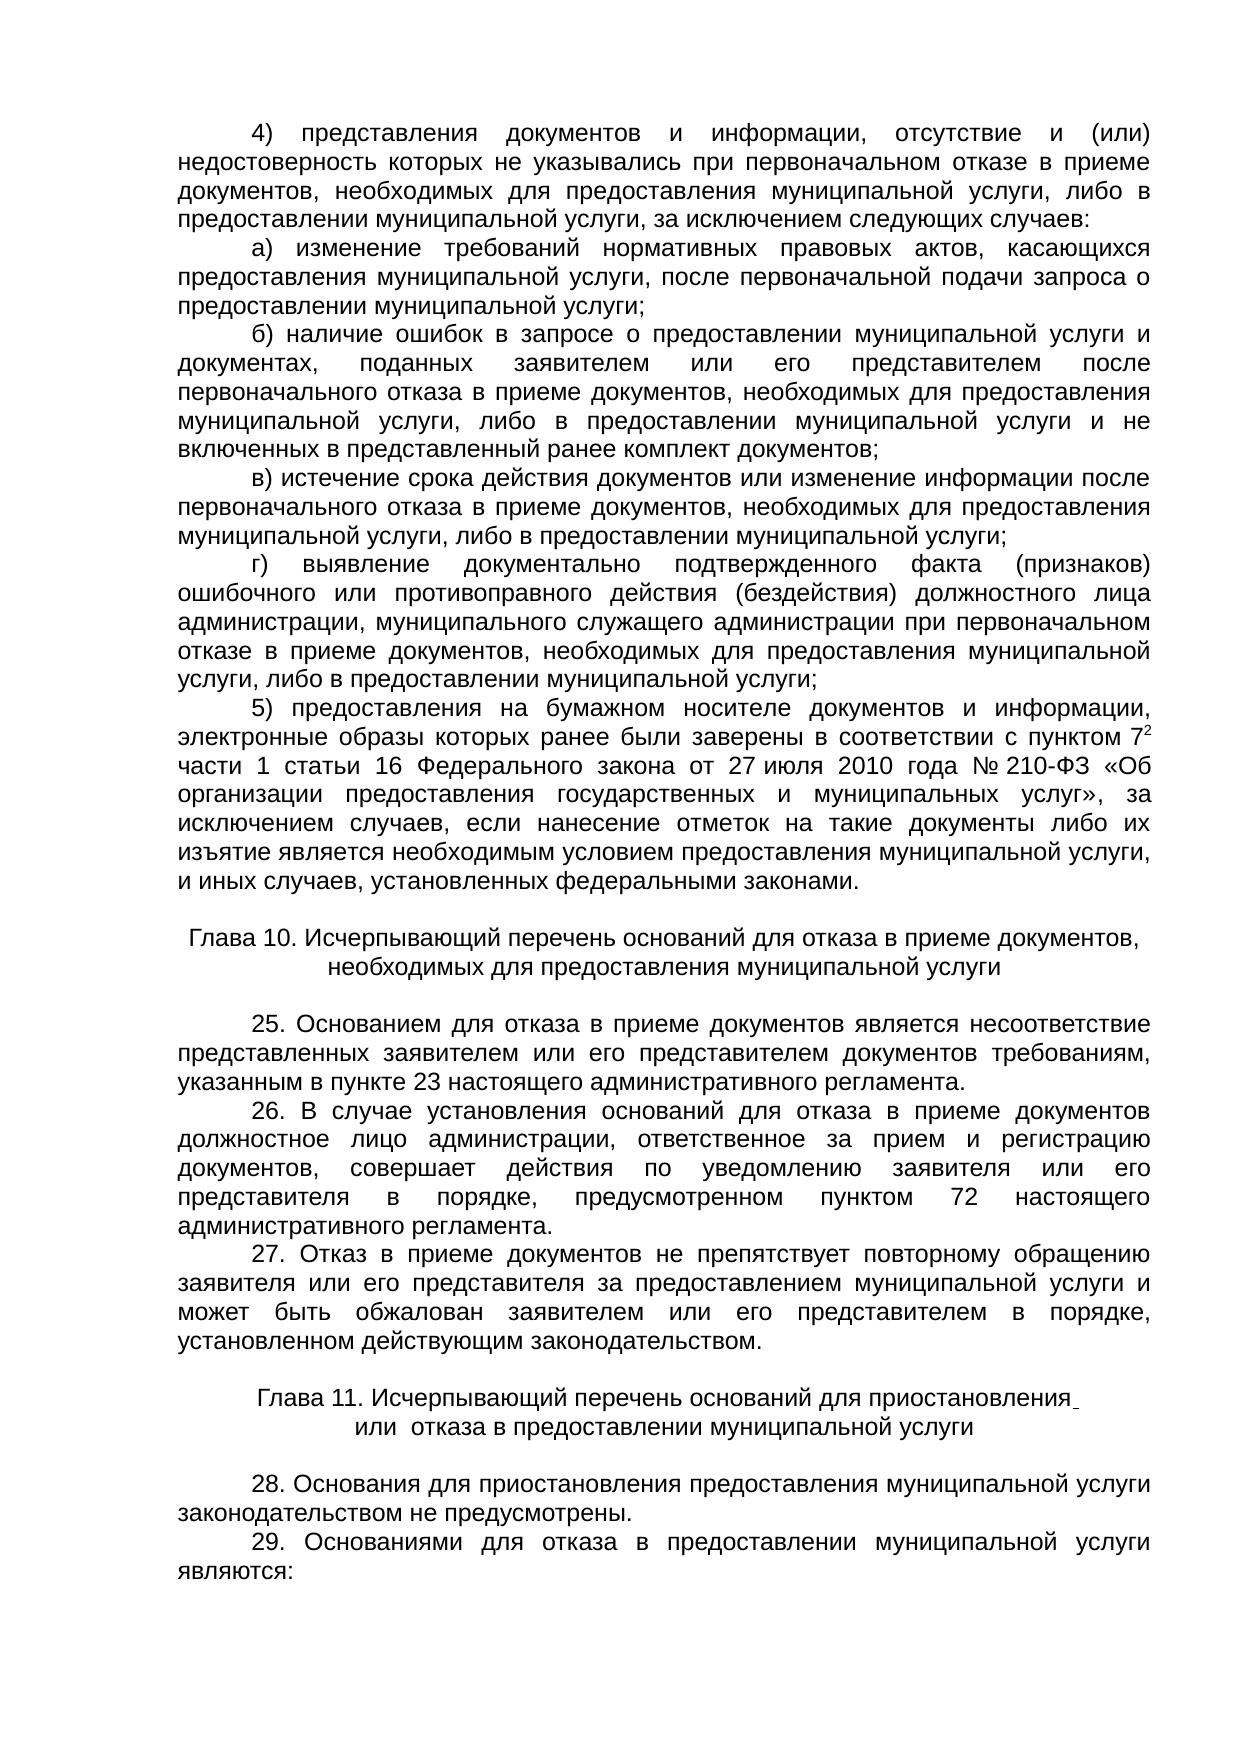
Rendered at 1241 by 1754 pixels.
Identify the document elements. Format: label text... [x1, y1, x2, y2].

text 5) предоставления на бумажном носителе документов и информации, электронные образы которых ранее были заверены в соответствии с пунктом 72 части 1 статьи 16 Федерального закона от 27 июля 2010 года № 210-ФЗ «Об организации предоставления государственных и муниципальных услуг», за исключением случаев, если нанесение отметок на такие документы либо их изъятие является необходимым условием предоставления муниципальной услуги, и иных случаев, установленных федеральными законами. [177, 693, 1152, 894]
text 28. Основания для приостановления предоставления муниципальной услуги законодательством не предусмотрены. [177, 1469, 1152, 1527]
text Глава 10. Исчерпывающий перечень оснований для отказа в приеме документов, необходимых для предоставления муниципальной услуги [177, 923, 1152, 981]
text 27. Отказ в приеме документов не препятствует повторному обращению заявителя или его представителя за предоставлением муниципальной услуги и может быть обжалован заявителем или его представителем в порядке, установленном действующим законодательством. [177, 1239, 1152, 1354]
text или отказа в предоставлении муниципальной услуги [177, 1412, 1152, 1441]
text а) изменение требований нормативных правовых актов, касающихся предоставления муниципальной услуги, после первоначальной подачи запроса о предоставлении муниципальной услуги; [177, 233, 1152, 319]
text в) истечение срока действия документов или изменение информации после первоначального отказа в приеме документов, необходимых для предоставления муниципальной услуги, либо в предоставлении муниципальной услуги; [177, 463, 1152, 549]
text 26. В случае установления оснований для отказа в приеме документов должностное лицо администрации, ответственное за прием и регистрацию документов, совершает действия по уведомлению заявителя или его представителя в порядке, предусмотренном пунктом 72 настоящего административного регламента. [177, 1096, 1152, 1239]
text 25. Основанием для отказа в приеме документов является несоответствие представленных заявителем или его представителем документов требованиям, указанным в пункте 23 настоящего административного регламента. [177, 1009, 1152, 1096]
text б) наличие ошибок в запросе о предоставлении муниципальной услуги и документах, поданных заявителем или его представителем после первоначального отказа в приеме документов, необходимых для предоставления муниципальной услуги, либо в предоставлении муниципальной услуги и не включенных в представленный ранее комплект документов; [177, 319, 1152, 463]
text г) выявление документально подтвержденного факта (признаков) ошибочного или противоправного действия (бездействия) должностного лица администрации, муниципального служащего администрации при первоначальном отказе в приеме документов, необходимых для предоставления муниципальной услуги, либо в предоставлении муниципальной услуги; [177, 549, 1152, 693]
text 29. Основаниями для отказа в предоставлении муниципальной услуги являются: [177, 1527, 1152, 1584]
text 4) представления документов и информации, отсутствие и (или) недостоверность которых не указывались при первоначальном отказе в приеме документов, необходимых для предоставления муниципальной услуги, либо в предоставлении муниципальной услуги, за исключением следующих случаев: [177, 118, 1152, 233]
text Глава 11. Исчерпывающий перечень оснований для приостановления [177, 1383, 1152, 1412]
